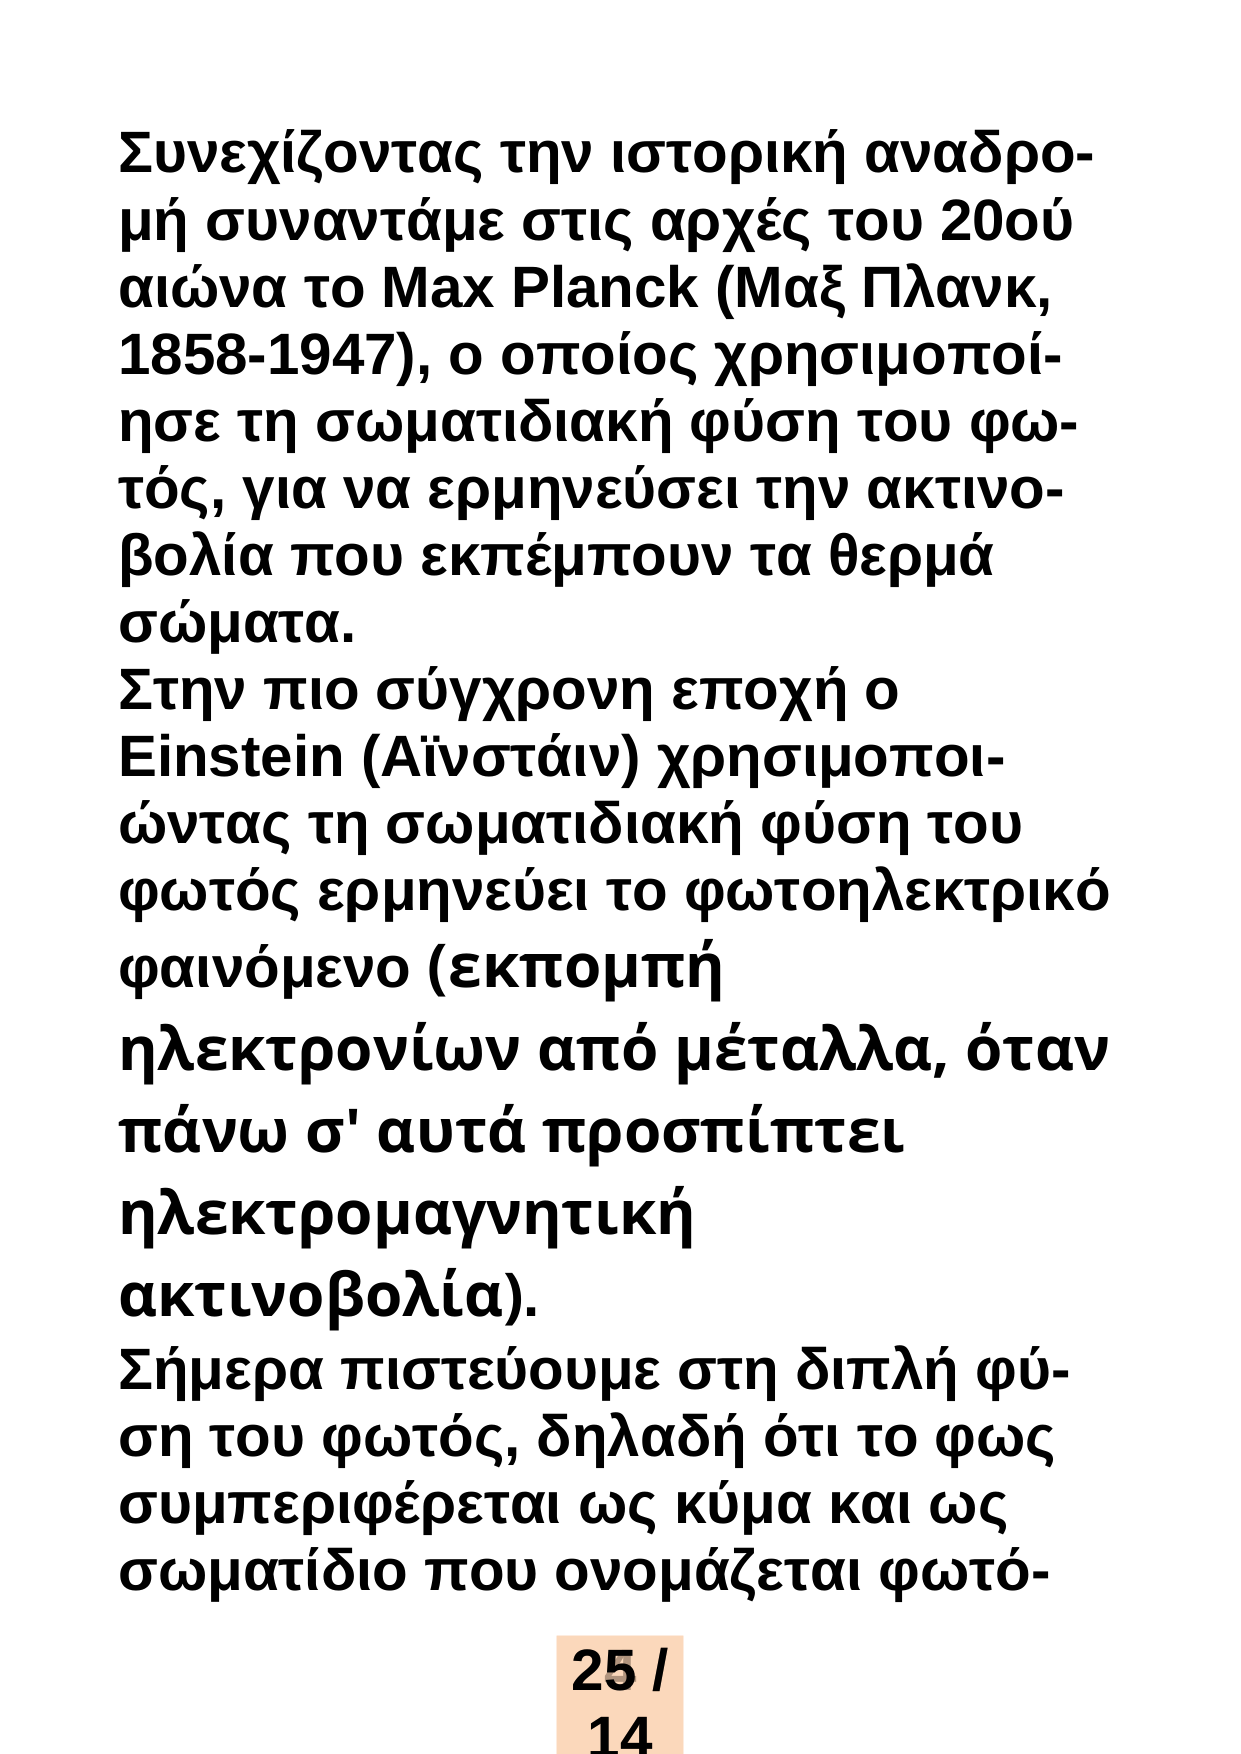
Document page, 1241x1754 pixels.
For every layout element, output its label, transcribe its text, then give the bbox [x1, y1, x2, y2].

text 1858-1947), ο οποίος χρησιμοποί-ησε τη σωματιδιακή φύση του φω-τός, για να ερμηνεύσει την ακτινο-βολία που εκπέμπουν τα θερμά σώματα. [118, 319, 1122, 655]
text Στην πιο σύγχρονη εποχή ο Einstein (Αϊνστάιν) χρησιμοποι-ώντας τη σωματιδιακή φύση του φωτός ερμηνεύει το φωτοηλεκτρικό φαινόμενο (εκπομπή ηλεκτρονίων από μέταλλα, όταν πάνω σ' αυτά προσπίπτει ηλεκτρομαγνητική ακτινοβολία). [118, 655, 1122, 1334]
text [118, 1334, 1122, 1603]
text Συνεχίζοντας την ιστορική αναδρο-μή συναντάμε στις αρχές του 20ού αιώνα το Max Planck (Μαξ Πλανκ, [118, 118, 1122, 319]
